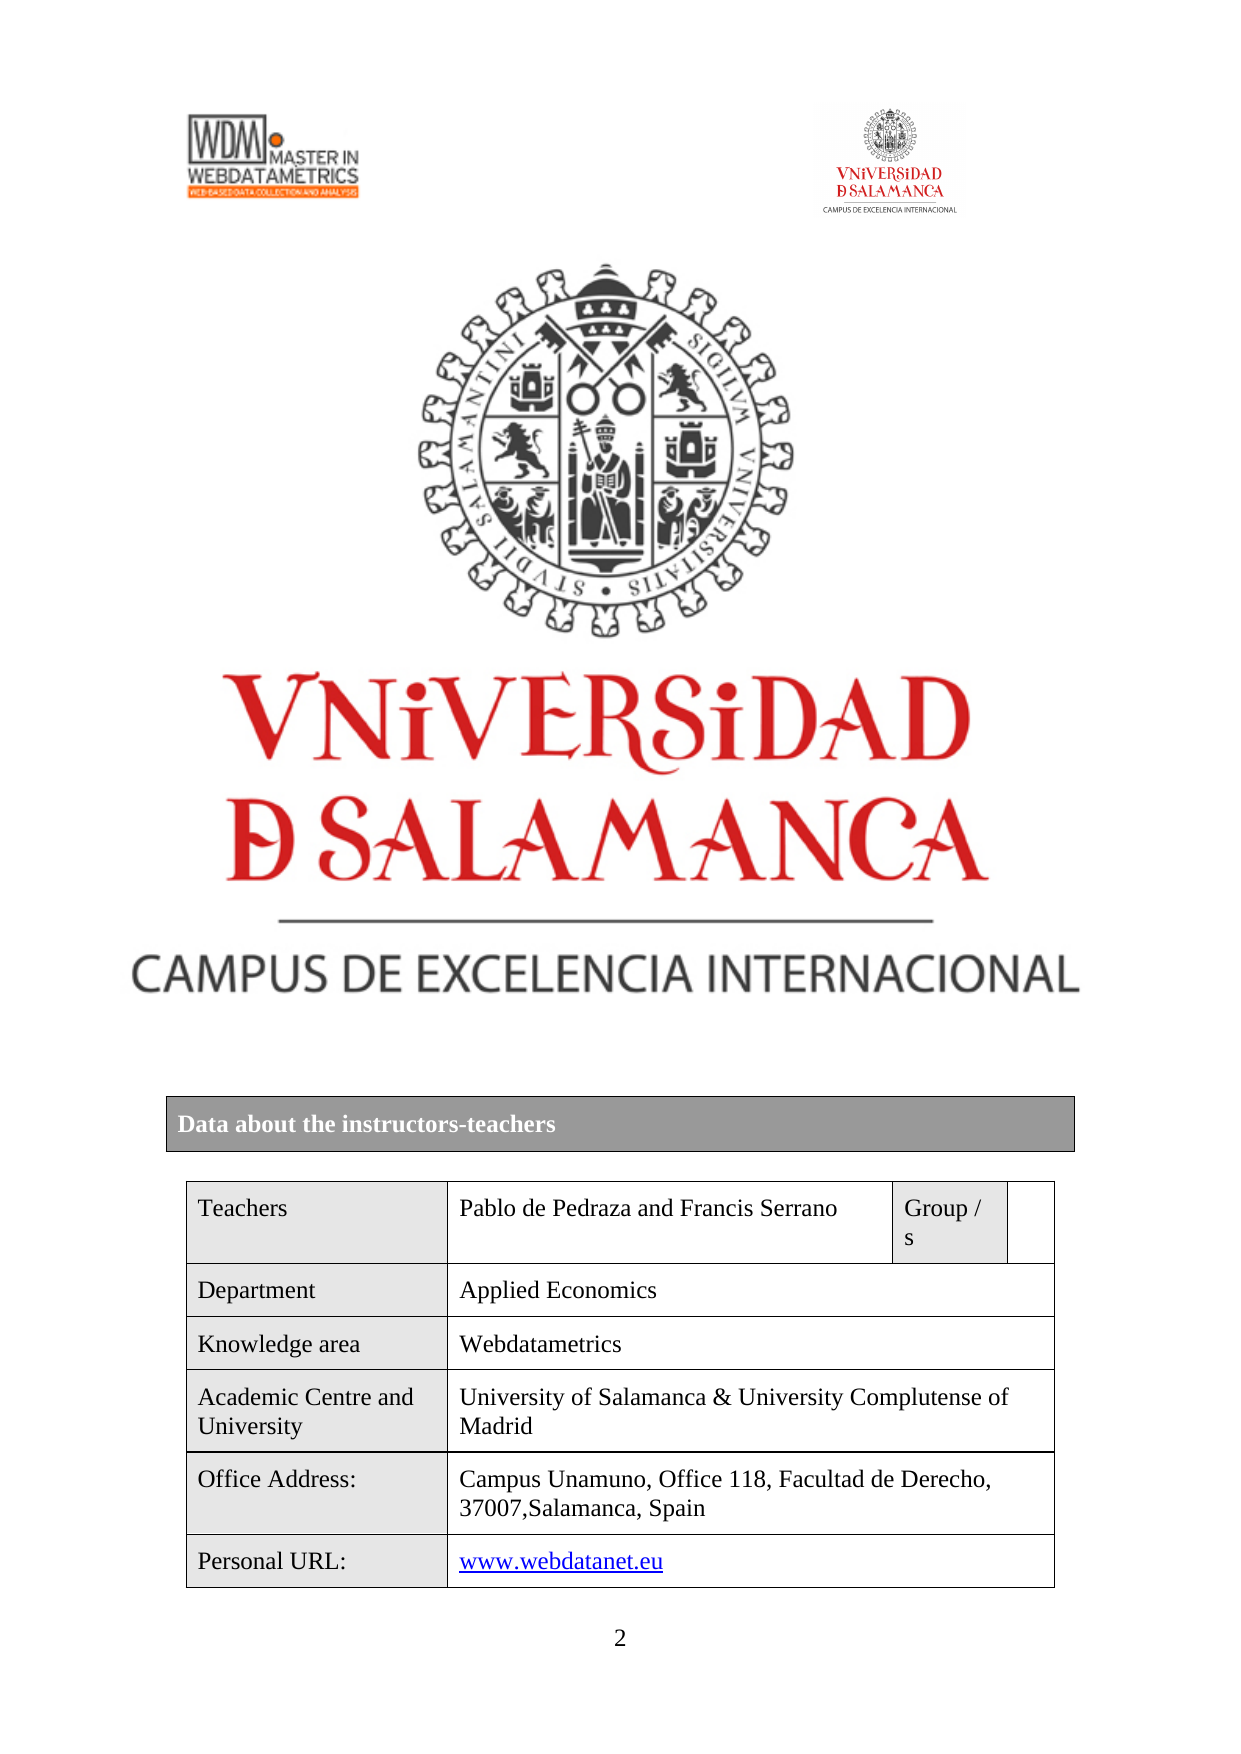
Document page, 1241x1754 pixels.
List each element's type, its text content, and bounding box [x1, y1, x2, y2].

table_header Teachers [187, 1182, 447, 1263]
table_cell Department [187, 1264, 447, 1316]
picture [59, 102, 1153, 1039]
table_cell University of Salamanca & University Complutense of Madrid [448, 1370, 1054, 1451]
table_cell Knowledge area [187, 1317, 447, 1369]
table_cell Campus Unamuno, Office 118, Facultad de Derecho, 37007,Salamanca, Spain [448, 1453, 1054, 1533]
table_cell Office Address: [187, 1453, 447, 1533]
table_header Group / s [893, 1182, 1007, 1263]
table_cell www.webdatanet.eu [448, 1535, 1054, 1587]
table_cell Academic Centre and University [187, 1370, 447, 1451]
table_cell Personal URL: [187, 1535, 447, 1587]
table_header Data about the instructors-teachers [167, 1097, 1074, 1151]
picture [173, 102, 373, 211]
table_cell Webdatametrics [448, 1317, 1054, 1369]
table_header [1008, 1182, 1054, 1263]
table_header Pablo de Pedraza and Francis Serrano [448, 1182, 892, 1263]
table_cell Applied Economics [448, 1264, 1054, 1316]
